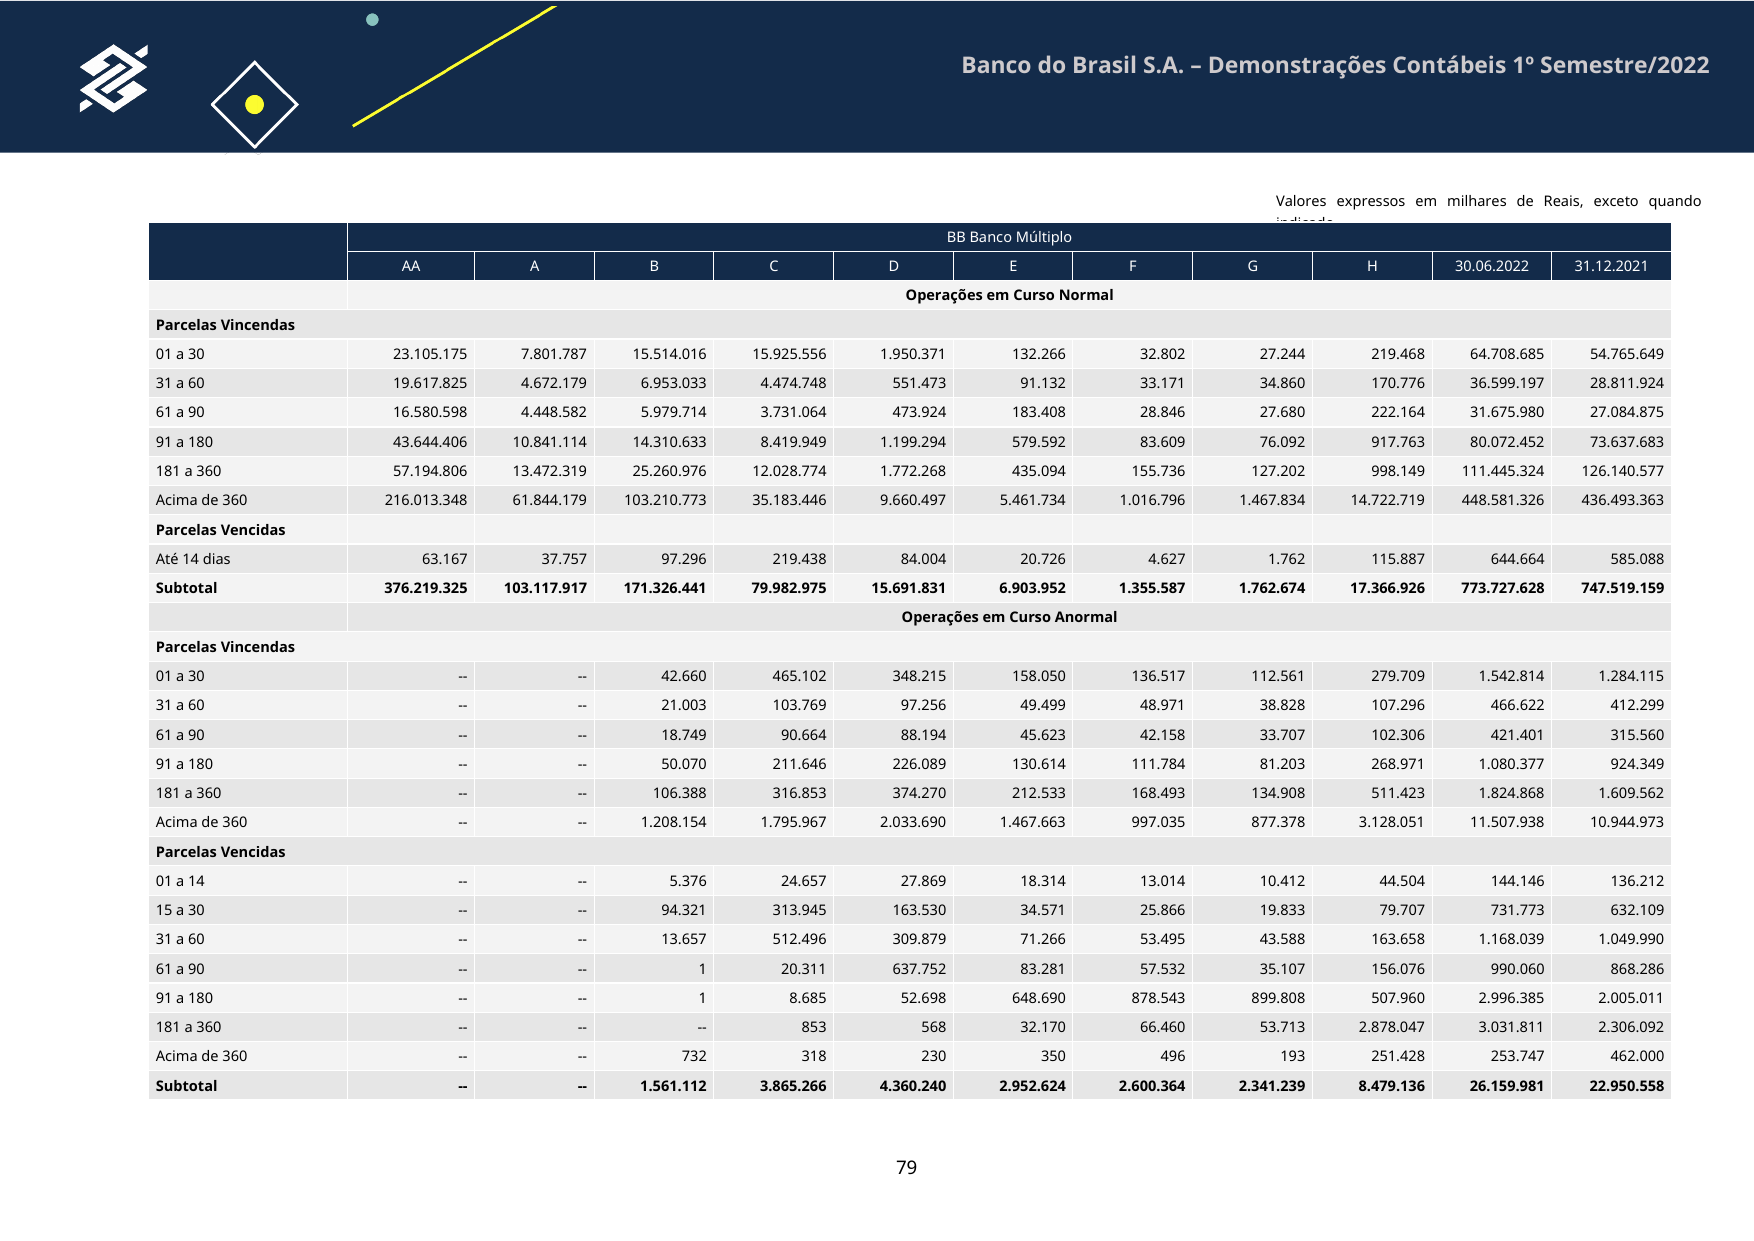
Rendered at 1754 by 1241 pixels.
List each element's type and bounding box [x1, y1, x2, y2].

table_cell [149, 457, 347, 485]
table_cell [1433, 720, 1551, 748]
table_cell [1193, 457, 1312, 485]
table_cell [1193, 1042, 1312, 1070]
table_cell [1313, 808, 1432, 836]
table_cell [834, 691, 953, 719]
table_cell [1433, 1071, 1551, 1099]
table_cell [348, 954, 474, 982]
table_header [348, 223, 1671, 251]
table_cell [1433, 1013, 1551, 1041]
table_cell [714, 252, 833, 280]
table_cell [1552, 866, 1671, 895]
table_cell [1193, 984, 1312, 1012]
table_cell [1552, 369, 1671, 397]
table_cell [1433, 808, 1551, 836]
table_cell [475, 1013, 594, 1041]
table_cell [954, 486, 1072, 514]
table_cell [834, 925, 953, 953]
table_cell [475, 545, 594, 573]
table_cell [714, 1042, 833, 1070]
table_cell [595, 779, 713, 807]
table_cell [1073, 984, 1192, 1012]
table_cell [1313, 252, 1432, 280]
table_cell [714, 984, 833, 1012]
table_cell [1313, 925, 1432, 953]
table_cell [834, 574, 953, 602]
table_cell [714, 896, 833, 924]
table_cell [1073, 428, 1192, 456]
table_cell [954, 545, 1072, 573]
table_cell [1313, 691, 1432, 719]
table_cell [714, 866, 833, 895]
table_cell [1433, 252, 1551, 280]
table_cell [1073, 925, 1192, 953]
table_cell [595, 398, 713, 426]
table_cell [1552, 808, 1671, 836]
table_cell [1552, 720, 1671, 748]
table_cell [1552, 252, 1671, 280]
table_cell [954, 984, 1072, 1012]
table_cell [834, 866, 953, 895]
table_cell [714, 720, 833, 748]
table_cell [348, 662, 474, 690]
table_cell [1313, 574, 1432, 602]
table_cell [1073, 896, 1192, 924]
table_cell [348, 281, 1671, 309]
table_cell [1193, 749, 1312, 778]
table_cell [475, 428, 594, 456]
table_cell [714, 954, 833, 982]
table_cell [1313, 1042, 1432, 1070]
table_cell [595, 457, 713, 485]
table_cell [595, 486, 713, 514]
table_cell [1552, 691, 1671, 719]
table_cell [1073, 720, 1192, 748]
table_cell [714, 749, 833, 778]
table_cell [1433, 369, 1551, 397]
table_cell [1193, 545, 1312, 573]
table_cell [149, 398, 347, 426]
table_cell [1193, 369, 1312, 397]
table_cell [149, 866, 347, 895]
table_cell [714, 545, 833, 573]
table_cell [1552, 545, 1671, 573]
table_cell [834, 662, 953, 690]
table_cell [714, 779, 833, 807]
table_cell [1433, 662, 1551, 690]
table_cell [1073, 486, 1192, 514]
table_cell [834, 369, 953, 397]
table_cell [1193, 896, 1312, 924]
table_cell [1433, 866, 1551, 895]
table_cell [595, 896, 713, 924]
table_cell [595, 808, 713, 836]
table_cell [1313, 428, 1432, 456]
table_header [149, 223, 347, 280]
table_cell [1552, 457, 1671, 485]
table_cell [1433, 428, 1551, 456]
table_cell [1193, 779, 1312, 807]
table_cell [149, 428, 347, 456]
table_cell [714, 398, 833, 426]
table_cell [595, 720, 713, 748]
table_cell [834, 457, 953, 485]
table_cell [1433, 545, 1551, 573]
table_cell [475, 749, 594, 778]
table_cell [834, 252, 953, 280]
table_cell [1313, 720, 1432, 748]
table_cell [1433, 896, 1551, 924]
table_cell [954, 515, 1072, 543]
picture [210, 6, 588, 149]
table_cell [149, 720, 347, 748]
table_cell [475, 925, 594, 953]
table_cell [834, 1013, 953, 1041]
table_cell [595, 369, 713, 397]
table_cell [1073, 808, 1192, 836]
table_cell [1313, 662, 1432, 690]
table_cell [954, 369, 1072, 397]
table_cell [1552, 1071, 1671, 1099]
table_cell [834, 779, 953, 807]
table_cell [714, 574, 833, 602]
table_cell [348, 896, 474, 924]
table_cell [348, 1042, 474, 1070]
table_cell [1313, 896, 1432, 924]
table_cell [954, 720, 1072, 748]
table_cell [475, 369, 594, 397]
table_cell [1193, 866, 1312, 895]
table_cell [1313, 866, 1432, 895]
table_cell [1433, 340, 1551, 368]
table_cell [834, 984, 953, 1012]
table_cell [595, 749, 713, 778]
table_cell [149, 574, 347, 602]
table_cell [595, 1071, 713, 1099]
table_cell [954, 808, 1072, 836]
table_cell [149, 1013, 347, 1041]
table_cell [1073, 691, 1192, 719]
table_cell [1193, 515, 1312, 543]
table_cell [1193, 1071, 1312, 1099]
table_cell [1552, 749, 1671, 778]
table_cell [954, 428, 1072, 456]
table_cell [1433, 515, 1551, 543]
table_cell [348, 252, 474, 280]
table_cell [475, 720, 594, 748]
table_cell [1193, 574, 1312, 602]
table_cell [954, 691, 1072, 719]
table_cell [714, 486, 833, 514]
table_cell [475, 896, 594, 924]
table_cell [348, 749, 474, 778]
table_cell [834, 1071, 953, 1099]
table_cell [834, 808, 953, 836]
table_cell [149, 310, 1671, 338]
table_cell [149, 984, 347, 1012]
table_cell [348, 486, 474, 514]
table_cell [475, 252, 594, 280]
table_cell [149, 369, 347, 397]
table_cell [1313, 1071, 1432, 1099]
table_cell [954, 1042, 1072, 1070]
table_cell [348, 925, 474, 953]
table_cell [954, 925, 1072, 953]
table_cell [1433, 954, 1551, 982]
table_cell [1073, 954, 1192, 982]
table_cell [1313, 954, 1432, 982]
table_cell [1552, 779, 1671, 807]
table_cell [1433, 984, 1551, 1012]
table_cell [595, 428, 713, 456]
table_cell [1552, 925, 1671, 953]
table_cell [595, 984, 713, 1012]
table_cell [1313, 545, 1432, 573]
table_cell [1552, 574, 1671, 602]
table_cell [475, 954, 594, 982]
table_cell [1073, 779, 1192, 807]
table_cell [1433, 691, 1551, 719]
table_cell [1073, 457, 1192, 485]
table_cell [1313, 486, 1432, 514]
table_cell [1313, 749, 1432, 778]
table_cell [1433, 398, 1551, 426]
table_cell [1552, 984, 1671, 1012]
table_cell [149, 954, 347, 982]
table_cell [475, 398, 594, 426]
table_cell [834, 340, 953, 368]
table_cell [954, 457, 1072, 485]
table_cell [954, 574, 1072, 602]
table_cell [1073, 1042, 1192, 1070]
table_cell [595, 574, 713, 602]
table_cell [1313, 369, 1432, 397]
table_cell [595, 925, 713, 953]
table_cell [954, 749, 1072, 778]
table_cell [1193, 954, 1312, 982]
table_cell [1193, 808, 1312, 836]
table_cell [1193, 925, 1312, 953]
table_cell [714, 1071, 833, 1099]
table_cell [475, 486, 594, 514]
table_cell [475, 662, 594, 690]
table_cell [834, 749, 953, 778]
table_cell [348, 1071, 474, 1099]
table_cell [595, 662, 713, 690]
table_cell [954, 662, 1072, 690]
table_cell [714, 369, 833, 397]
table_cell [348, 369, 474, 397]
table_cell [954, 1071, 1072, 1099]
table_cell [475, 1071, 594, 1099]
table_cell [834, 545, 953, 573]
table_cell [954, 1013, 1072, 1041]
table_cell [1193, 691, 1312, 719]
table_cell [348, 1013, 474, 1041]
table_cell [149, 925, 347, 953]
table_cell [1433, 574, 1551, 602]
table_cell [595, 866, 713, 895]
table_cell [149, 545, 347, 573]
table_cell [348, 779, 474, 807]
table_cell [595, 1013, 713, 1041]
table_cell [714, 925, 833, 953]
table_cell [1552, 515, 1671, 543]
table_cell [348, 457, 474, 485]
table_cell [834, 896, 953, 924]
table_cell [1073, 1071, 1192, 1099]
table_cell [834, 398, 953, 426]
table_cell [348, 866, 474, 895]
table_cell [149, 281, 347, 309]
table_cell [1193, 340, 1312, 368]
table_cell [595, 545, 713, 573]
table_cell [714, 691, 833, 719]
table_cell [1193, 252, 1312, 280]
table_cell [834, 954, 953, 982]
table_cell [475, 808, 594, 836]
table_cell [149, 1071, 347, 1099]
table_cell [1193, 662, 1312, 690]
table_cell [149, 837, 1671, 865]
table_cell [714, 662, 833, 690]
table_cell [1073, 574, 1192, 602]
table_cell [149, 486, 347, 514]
picture [79, 44, 148, 113]
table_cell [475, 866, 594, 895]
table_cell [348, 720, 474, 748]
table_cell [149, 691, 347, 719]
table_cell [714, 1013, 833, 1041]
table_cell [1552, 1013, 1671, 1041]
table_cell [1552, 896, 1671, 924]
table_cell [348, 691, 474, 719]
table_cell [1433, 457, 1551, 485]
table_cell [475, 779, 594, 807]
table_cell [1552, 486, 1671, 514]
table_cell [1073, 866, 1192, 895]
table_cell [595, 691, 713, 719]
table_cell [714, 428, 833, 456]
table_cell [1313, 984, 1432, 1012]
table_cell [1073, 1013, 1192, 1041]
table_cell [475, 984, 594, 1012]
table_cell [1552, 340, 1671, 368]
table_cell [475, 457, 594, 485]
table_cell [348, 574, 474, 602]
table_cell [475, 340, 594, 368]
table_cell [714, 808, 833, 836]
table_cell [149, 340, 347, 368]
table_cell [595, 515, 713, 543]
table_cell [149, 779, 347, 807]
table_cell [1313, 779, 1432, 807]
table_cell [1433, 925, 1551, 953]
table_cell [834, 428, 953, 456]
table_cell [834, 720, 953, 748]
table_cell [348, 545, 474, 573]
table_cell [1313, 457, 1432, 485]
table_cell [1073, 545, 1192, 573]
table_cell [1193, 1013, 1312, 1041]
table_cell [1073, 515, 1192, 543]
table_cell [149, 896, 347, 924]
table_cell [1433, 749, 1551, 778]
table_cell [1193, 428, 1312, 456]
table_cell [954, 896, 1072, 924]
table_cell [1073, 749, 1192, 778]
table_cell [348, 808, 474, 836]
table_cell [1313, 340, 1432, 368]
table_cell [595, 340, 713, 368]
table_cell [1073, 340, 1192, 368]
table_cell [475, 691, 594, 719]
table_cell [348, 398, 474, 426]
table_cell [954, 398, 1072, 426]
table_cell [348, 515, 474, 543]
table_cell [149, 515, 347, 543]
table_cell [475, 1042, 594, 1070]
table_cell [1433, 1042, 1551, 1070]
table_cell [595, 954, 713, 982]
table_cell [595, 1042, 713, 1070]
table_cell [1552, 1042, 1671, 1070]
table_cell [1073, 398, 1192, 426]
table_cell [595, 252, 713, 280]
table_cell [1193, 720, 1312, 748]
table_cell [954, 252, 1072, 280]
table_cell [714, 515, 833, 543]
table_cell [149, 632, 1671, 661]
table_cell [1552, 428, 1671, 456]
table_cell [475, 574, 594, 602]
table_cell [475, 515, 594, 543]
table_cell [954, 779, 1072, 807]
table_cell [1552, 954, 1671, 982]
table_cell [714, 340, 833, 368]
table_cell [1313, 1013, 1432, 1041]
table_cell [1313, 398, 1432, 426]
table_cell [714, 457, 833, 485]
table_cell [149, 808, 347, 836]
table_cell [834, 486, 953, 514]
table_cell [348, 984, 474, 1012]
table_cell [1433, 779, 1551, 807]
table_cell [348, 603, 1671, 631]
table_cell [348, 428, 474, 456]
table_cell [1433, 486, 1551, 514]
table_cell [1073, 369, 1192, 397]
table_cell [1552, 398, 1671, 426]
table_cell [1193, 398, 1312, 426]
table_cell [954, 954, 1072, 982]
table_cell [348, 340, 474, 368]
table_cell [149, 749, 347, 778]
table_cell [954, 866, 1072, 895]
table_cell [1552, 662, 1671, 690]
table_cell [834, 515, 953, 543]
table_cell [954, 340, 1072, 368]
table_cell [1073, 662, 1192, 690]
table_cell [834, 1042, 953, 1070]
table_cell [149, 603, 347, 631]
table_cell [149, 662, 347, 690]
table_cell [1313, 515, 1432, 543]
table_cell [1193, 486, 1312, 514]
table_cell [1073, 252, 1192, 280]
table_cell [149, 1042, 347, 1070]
